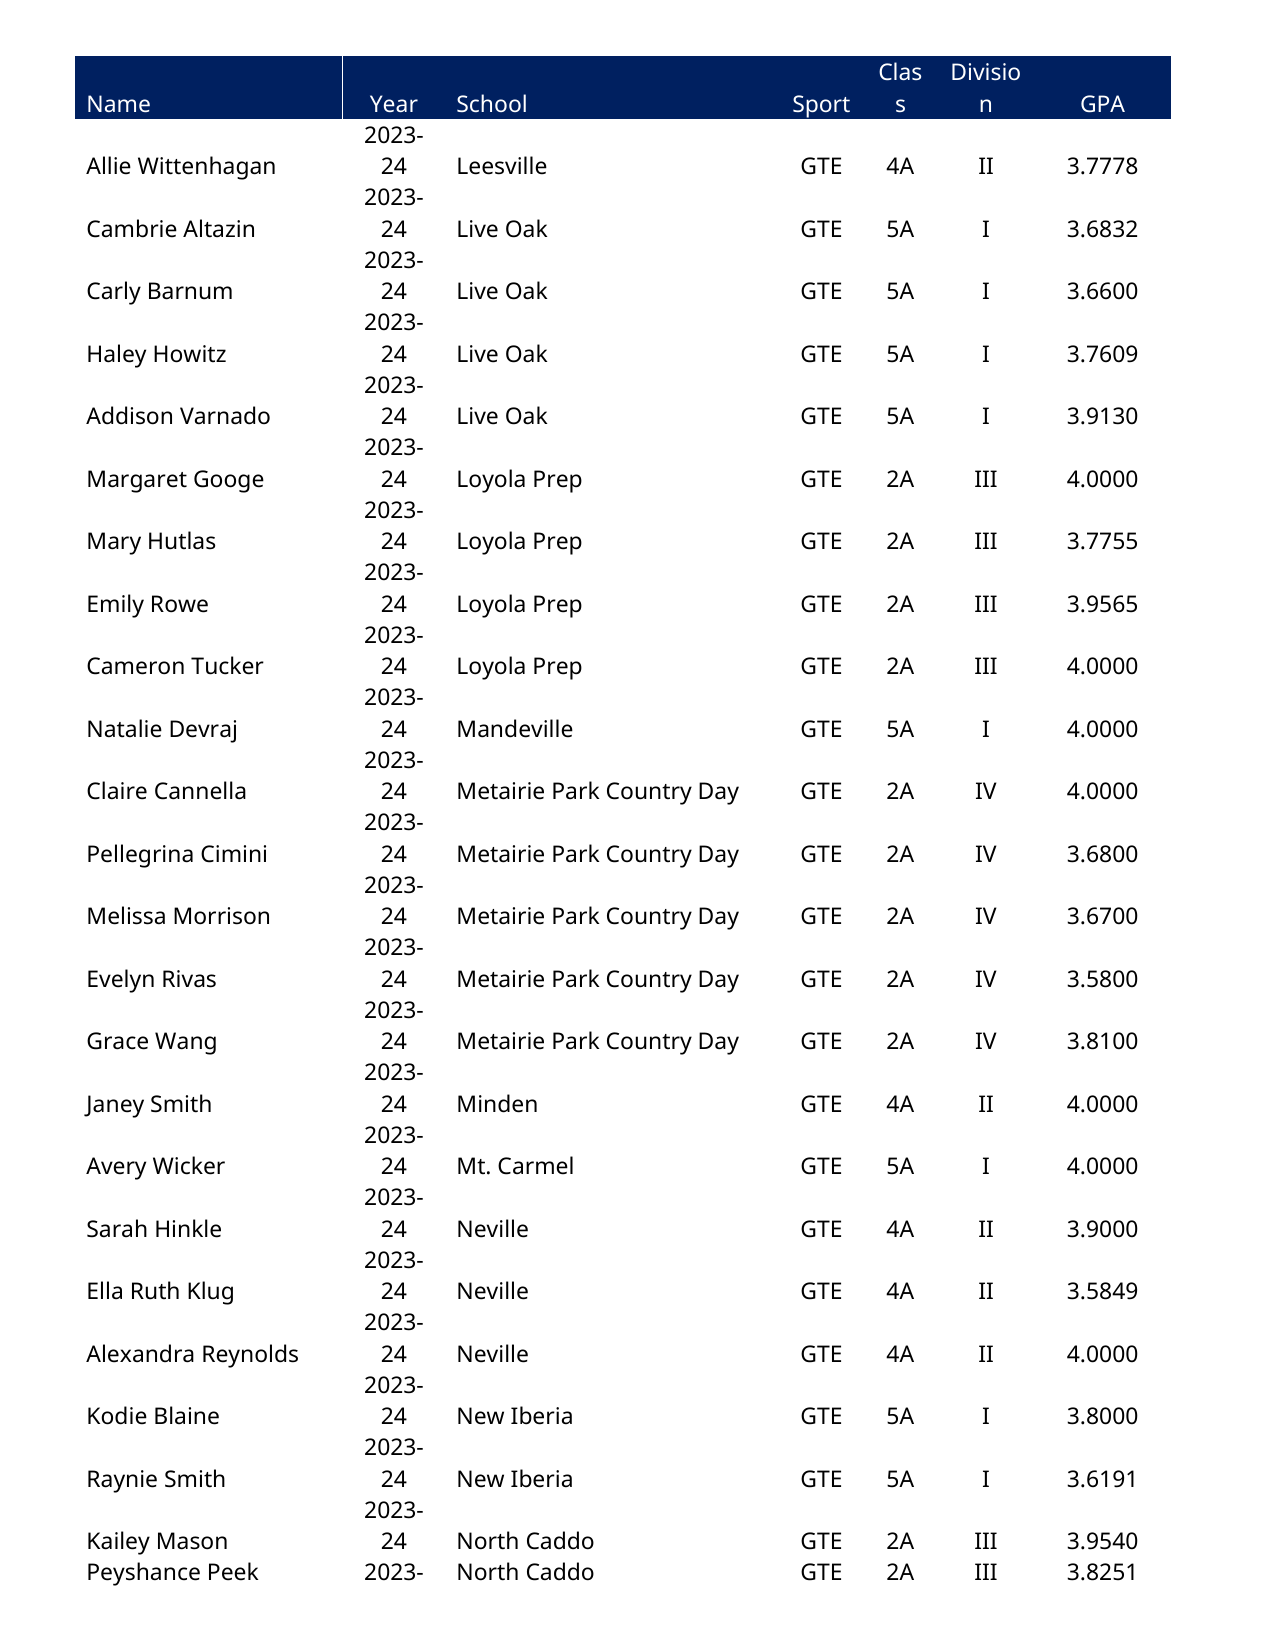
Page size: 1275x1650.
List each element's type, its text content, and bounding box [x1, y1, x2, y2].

table_cell 4.0000 [1033, 1056, 1171, 1119]
table_cell GTE [781, 1369, 862, 1431]
table_cell North Caddo [445, 1556, 781, 1587]
table_cell Neville [445, 1306, 781, 1369]
table_cell 5A [862, 1369, 938, 1431]
table_cell III [938, 1556, 1033, 1587]
table_cell III [938, 431, 1033, 494]
table_cell GTE [781, 681, 862, 744]
table_cell GTE [781, 869, 862, 931]
table_cell GTE [781, 1494, 862, 1556]
table_cell 3.8000 [1033, 1369, 1171, 1431]
table_cell 4.0000 [1033, 744, 1171, 806]
table_cell GTE [781, 806, 862, 869]
table_cell I [938, 681, 1033, 744]
table_cell GTE [781, 181, 862, 244]
table_cell Minden [445, 1056, 781, 1119]
table_cell 2A [862, 431, 938, 494]
table_cell 3.9540 [1033, 1494, 1171, 1556]
table_cell Live Oak [445, 306, 781, 369]
table_cell I [938, 1119, 1033, 1181]
table_cell 2023-24 [343, 931, 445, 994]
table_cell I [938, 244, 1033, 306]
table_cell 3.9130 [1033, 369, 1171, 431]
table_cell Natalie Devraj [75, 681, 342, 744]
table_cell 4A [862, 1306, 938, 1369]
table_cell 4.0000 [1033, 1306, 1171, 1369]
table_cell GTE [781, 619, 862, 681]
table_cell GTE [781, 369, 862, 431]
table_cell II [938, 1181, 1033, 1244]
table_cell II [938, 1056, 1033, 1119]
table_cell IV [938, 869, 1033, 931]
table_cell 2023-24 [343, 431, 445, 494]
table_cell Metairie Park Country Day [445, 744, 781, 806]
table_cell Kodie Blaine [75, 1369, 342, 1431]
table_cell School [445, 56, 781, 119]
table_cell 2023-24 [343, 494, 445, 556]
table_cell Loyola Prep [445, 556, 781, 619]
table_cell Margaret Googe [75, 431, 342, 494]
table_cell GTE [781, 1056, 862, 1119]
table_cell Haley Howitz [75, 306, 342, 369]
table_cell 3.7755 [1033, 494, 1171, 556]
table_cell III [938, 619, 1033, 681]
table_cell Metairie Park Country Day [445, 869, 781, 931]
table_cell Live Oak [445, 369, 781, 431]
table_cell Year [343, 56, 445, 119]
table_cell Neville [445, 1244, 781, 1306]
table_cell 2023-24 [343, 619, 445, 681]
table_cell GTE [781, 1181, 862, 1244]
table_cell Emily Rowe [75, 556, 342, 619]
table_cell 3.9565 [1033, 556, 1171, 619]
table_cell Name [75, 56, 342, 119]
table_cell Evelyn Rivas [75, 931, 342, 994]
table_cell 4A [862, 1244, 938, 1306]
table_cell 3.5849 [1033, 1244, 1171, 1306]
table_cell 4.0000 [1033, 619, 1171, 681]
table_cell 2A [862, 556, 938, 619]
table_cell 2023-24 [343, 681, 445, 744]
table_cell 2A [862, 931, 938, 994]
table_cell Alexandra Reynolds [75, 1306, 342, 1369]
table_cell 3.8100 [1033, 994, 1171, 1056]
table_cell 5A [862, 244, 938, 306]
table_cell Allie Wittenhagan [75, 119, 342, 181]
table_cell I [938, 306, 1033, 369]
table_cell GTE [781, 306, 862, 369]
table_cell 2023-24 [343, 1181, 445, 1244]
table_cell 2023-24 [343, 806, 445, 869]
table_cell 4A [862, 1056, 938, 1119]
table_cell 2023-24 [343, 1119, 445, 1181]
table_cell 5A [862, 1431, 938, 1494]
table_cell I [938, 1369, 1033, 1431]
table_cell 2023-24 [343, 1494, 445, 1556]
table_cell 2023-24 [343, 369, 445, 431]
table_cell 3.8251 [1033, 1556, 1171, 1587]
table_cell GTE [781, 1431, 862, 1494]
table_cell 2023-24 [343, 244, 445, 306]
table_cell 4.0000 [1033, 1119, 1171, 1181]
table_cell Metairie Park Country Day [445, 931, 781, 994]
table_cell Addison Varnado [75, 369, 342, 431]
table_cell 2023-24 [343, 1244, 445, 1306]
table_cell 3.6191 [1033, 1431, 1171, 1494]
table_cell Sport [781, 56, 862, 119]
table_cell North Caddo [445, 1494, 781, 1556]
table_cell GTE [781, 1556, 862, 1587]
table_cell GTE [781, 931, 862, 994]
table_cell Raynie Smith [75, 1431, 342, 1494]
table_cell Melissa Morrison [75, 869, 342, 931]
table_cell 5A [862, 369, 938, 431]
table_cell Mt. Carmel [445, 1119, 781, 1181]
table_cell GPA [1033, 56, 1171, 119]
table_cell 4.0000 [1033, 431, 1171, 494]
table_cell GTE [781, 494, 862, 556]
table_cell Pellegrina Cimini [75, 806, 342, 869]
table_cell GTE [781, 994, 862, 1056]
table_cell GTE [781, 556, 862, 619]
table_cell Mandeville [445, 681, 781, 744]
table_cell New Iberia [445, 1431, 781, 1494]
table_cell Leesville [445, 119, 781, 181]
table_cell 3.5800 [1033, 931, 1171, 994]
table_cell III [938, 494, 1033, 556]
table_cell 2023-24 [343, 306, 445, 369]
table_cell Grace Wang [75, 994, 342, 1056]
table_cell IV [938, 744, 1033, 806]
table_cell 5A [862, 181, 938, 244]
table_cell Mary Hutlas [75, 494, 342, 556]
table_cell 5A [862, 681, 938, 744]
table_cell 4A [862, 119, 938, 181]
table_cell IV [938, 806, 1033, 869]
table_cell 2023-24 [343, 556, 445, 619]
table_cell Class [862, 56, 938, 119]
table_cell 2023-24 [343, 119, 445, 181]
table_cell GTE [781, 744, 862, 806]
table_cell 3.6700 [1033, 869, 1171, 931]
table_cell I [938, 1431, 1033, 1494]
table_cell 2A [862, 806, 938, 869]
table_cell I [938, 369, 1033, 431]
table_cell 2A [862, 1556, 938, 1587]
table_cell GTE [781, 1306, 862, 1369]
table_cell Loyola Prep [445, 431, 781, 494]
table_cell Janey Smith [75, 1056, 342, 1119]
table_cell Cameron Tucker [75, 619, 342, 681]
table_cell 2A [862, 744, 938, 806]
table_cell 2023-24 [343, 181, 445, 244]
table_cell Loyola Prep [445, 619, 781, 681]
table_cell Ella Ruth Klug [75, 1244, 342, 1306]
table_cell II [938, 119, 1033, 181]
table_cell 2023-24 [343, 1431, 445, 1494]
table_cell 2023-24 [343, 1369, 445, 1431]
table_cell Avery Wicker [75, 1119, 342, 1181]
table_cell 2023-24 [343, 744, 445, 806]
table_cell Claire Cannella [75, 744, 342, 806]
table_cell 2023-24 [343, 994, 445, 1056]
table_cell 5A [862, 1119, 938, 1181]
table_cell III [938, 1494, 1033, 1556]
table_cell 3.9000 [1033, 1181, 1171, 1244]
table_cell IV [938, 994, 1033, 1056]
table_cell Neville [445, 1181, 781, 1244]
table_cell 2023-24 [343, 1306, 445, 1369]
table_cell 3.6832 [1033, 181, 1171, 244]
table_cell 5A [862, 306, 938, 369]
table_cell 4A [862, 1181, 938, 1244]
table_cell Sarah Hinkle [75, 1181, 342, 1244]
table_cell 2A [862, 494, 938, 556]
table_cell II [938, 1306, 1033, 1369]
table_cell Metairie Park Country Day [445, 806, 781, 869]
table_cell 2A [862, 994, 938, 1056]
table_cell GTE [781, 119, 862, 181]
table_cell Live Oak [445, 244, 781, 306]
table_cell 3.6800 [1033, 806, 1171, 869]
table_cell GTE [781, 431, 862, 494]
table_cell 2A [862, 1494, 938, 1556]
table_cell Kailey Mason [75, 1494, 342, 1556]
table_cell Metairie Park Country Day [445, 994, 781, 1056]
table_cell Division [938, 56, 1033, 119]
table_cell Peyshance Peek [75, 1556, 342, 1587]
table_cell 2023-24 [343, 869, 445, 931]
table_cell 3.7778 [1033, 119, 1171, 181]
table_cell III [938, 556, 1033, 619]
table_cell Live Oak [445, 181, 781, 244]
table_cell New Iberia [445, 1369, 781, 1431]
table_cell I [938, 181, 1033, 244]
table_cell Carly Barnum [75, 244, 342, 306]
table_cell GTE [781, 1244, 862, 1306]
table_cell Cambrie Altazin [75, 181, 342, 244]
table_cell 2023-24 [343, 1056, 445, 1119]
table_cell II [938, 1244, 1033, 1306]
table_cell 2A [862, 619, 938, 681]
table_cell IV [938, 931, 1033, 994]
table_cell 2023-24 [343, 1556, 445, 1587]
table_cell GTE [781, 1119, 862, 1181]
table_cell 3.7609 [1033, 306, 1171, 369]
table_cell 3.6600 [1033, 244, 1171, 306]
table_cell 2A [862, 869, 938, 931]
table_cell GTE [781, 244, 862, 306]
table_cell 4.0000 [1033, 681, 1171, 744]
table_cell Loyola Prep [445, 494, 781, 556]
